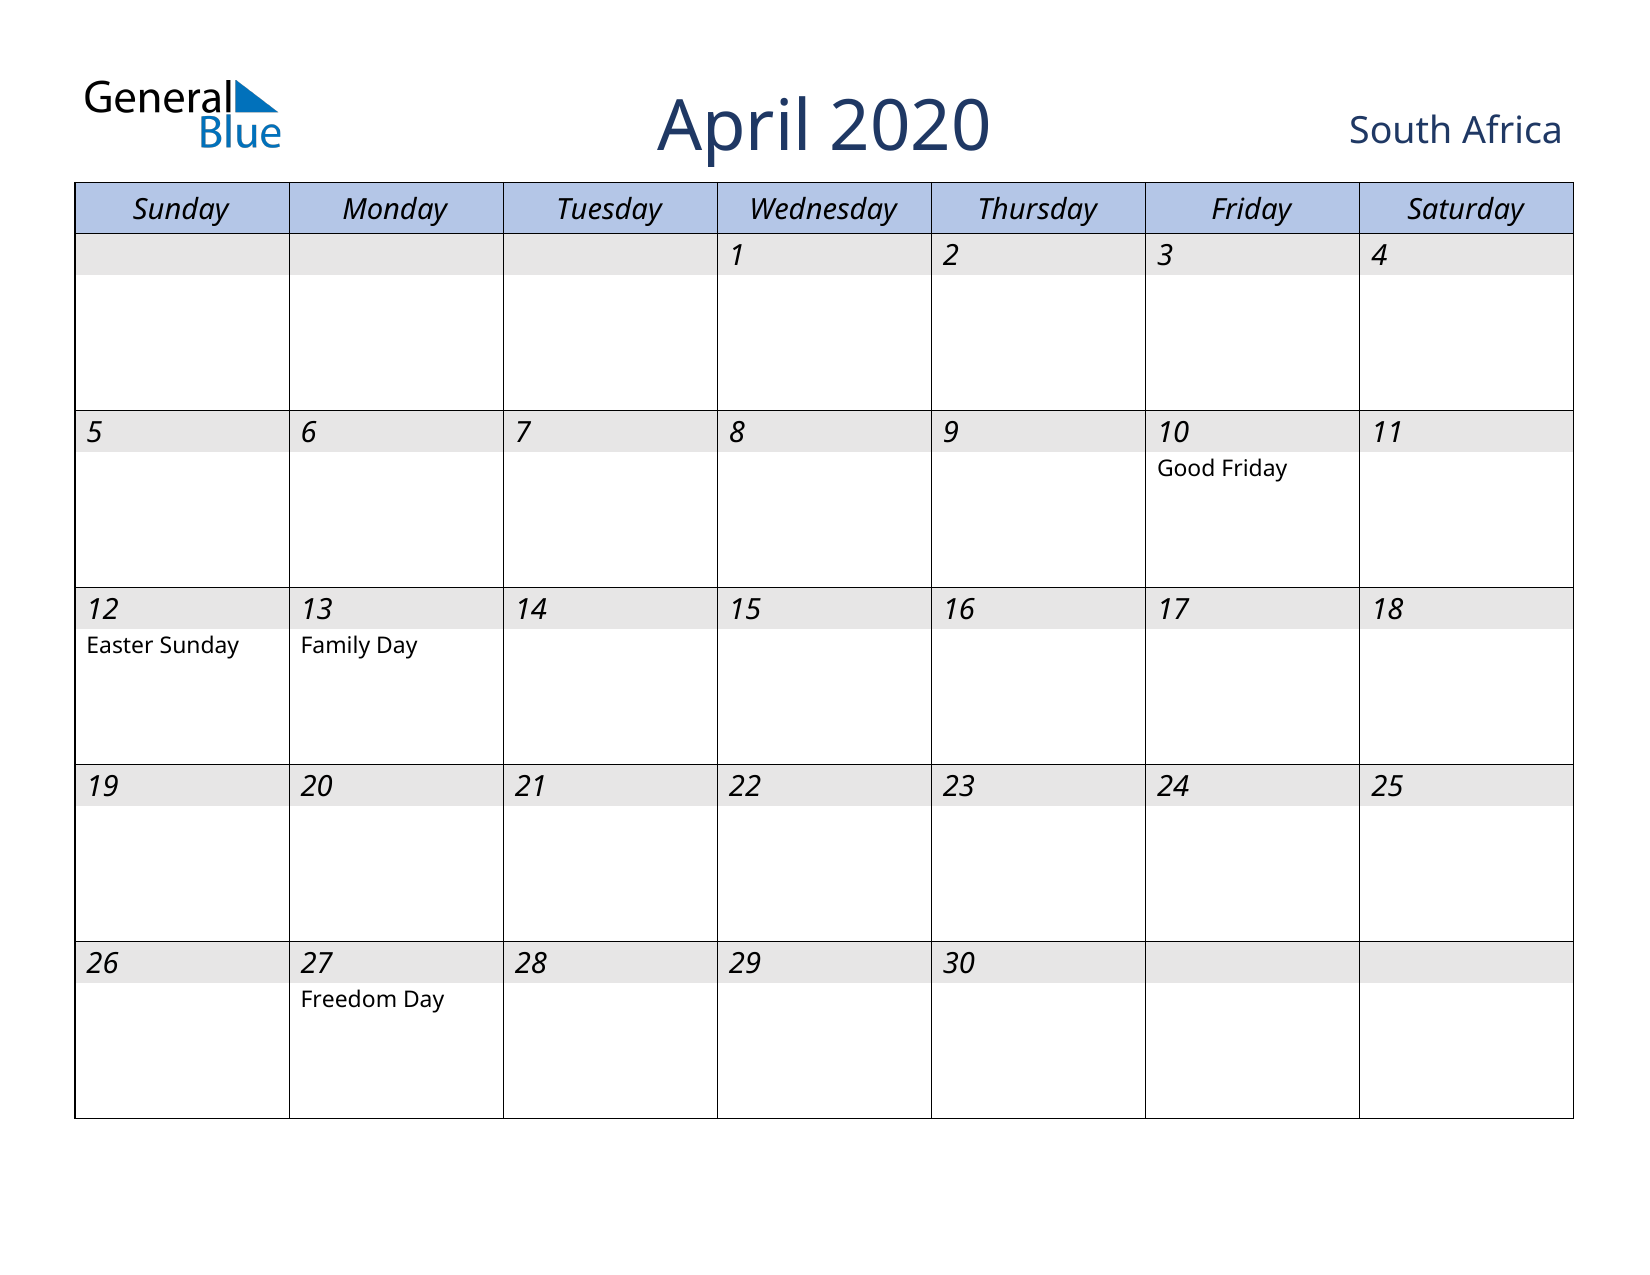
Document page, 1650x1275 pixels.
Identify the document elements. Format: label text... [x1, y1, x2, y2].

table_cell [290, 806, 503, 941]
table_cell 27 [290, 942, 503, 983]
table_cell [504, 452, 717, 587]
table_cell 23 [932, 765, 1145, 806]
table_cell 18 [1360, 588, 1573, 629]
table_cell 25 [1360, 765, 1573, 806]
table_cell [76, 983, 289, 1118]
table_cell [1360, 983, 1573, 1118]
table_cell Monday [290, 183, 503, 233]
table_cell [1146, 983, 1359, 1118]
table_cell [504, 806, 717, 941]
table_cell 6 [290, 411, 503, 452]
table_cell Wednesday [718, 183, 931, 233]
table_cell 26 [76, 942, 289, 983]
table_cell 5 [76, 411, 289, 452]
picture [85, 80, 281, 148]
table_cell Easter Sunday [76, 629, 289, 764]
table_cell Tuesday [504, 183, 717, 233]
table_cell [1146, 629, 1359, 764]
table_cell [290, 234, 503, 275]
table_cell 3 [1146, 234, 1359, 275]
table_cell [718, 629, 931, 764]
table_cell 15 [718, 588, 931, 629]
table_cell 21 [504, 765, 717, 806]
table_cell [1146, 942, 1359, 983]
table_cell Friday [1146, 183, 1359, 233]
table_cell [1360, 629, 1573, 764]
table_cell [504, 275, 717, 410]
table_cell [1146, 806, 1359, 941]
table_cell 4 [1360, 234, 1573, 275]
table_cell Sunday [76, 183, 289, 233]
table_cell [932, 983, 1145, 1118]
table_cell [504, 629, 717, 764]
table_cell Saturday [1360, 183, 1573, 233]
table_header [75, 75, 503, 182]
table_cell [76, 806, 289, 941]
table_cell 20 [290, 765, 503, 806]
table_cell [290, 275, 503, 410]
table_cell 24 [1146, 765, 1359, 806]
table_cell 17 [1146, 588, 1359, 629]
table_cell [504, 983, 717, 1118]
table_cell [718, 983, 931, 1118]
table_cell [1146, 275, 1359, 410]
table_cell [718, 452, 931, 587]
table_cell Thursday [932, 183, 1145, 233]
table_cell Family Day [290, 629, 503, 764]
table_cell 8 [718, 411, 931, 452]
table_cell 12 [76, 588, 289, 629]
table_cell 9 [932, 411, 1145, 452]
table_cell 14 [504, 588, 717, 629]
table_cell [504, 234, 717, 275]
table_cell [718, 806, 931, 941]
table_cell 16 [932, 588, 1145, 629]
table_cell 7 [504, 411, 717, 452]
table_cell [1360, 275, 1573, 410]
table_header April 2020 [503, 75, 1146, 182]
table_cell Freedom Day [290, 983, 503, 1118]
table_cell Good Friday [1146, 452, 1359, 587]
table_cell 30 [932, 942, 1145, 983]
table_cell [932, 275, 1145, 410]
table_header South Africa [1146, 75, 1574, 182]
table_cell [932, 452, 1145, 587]
table_cell [1360, 806, 1573, 941]
table_cell 11 [1360, 411, 1573, 452]
table_cell [718, 275, 931, 410]
table_cell [932, 806, 1145, 941]
table_cell 2 [932, 234, 1145, 275]
table_cell [76, 275, 289, 410]
table_cell 1 [718, 234, 931, 275]
table_cell 13 [290, 588, 503, 629]
table_cell [76, 452, 289, 587]
table_cell 22 [718, 765, 931, 806]
table_cell [932, 629, 1145, 764]
table_cell [1360, 942, 1573, 983]
table_cell [290, 452, 503, 587]
table_cell 19 [76, 765, 289, 806]
table_cell 29 [718, 942, 931, 983]
table_cell 28 [504, 942, 717, 983]
table_cell [76, 234, 289, 275]
table_cell 10 [1146, 411, 1359, 452]
table_cell [1360, 452, 1573, 587]
